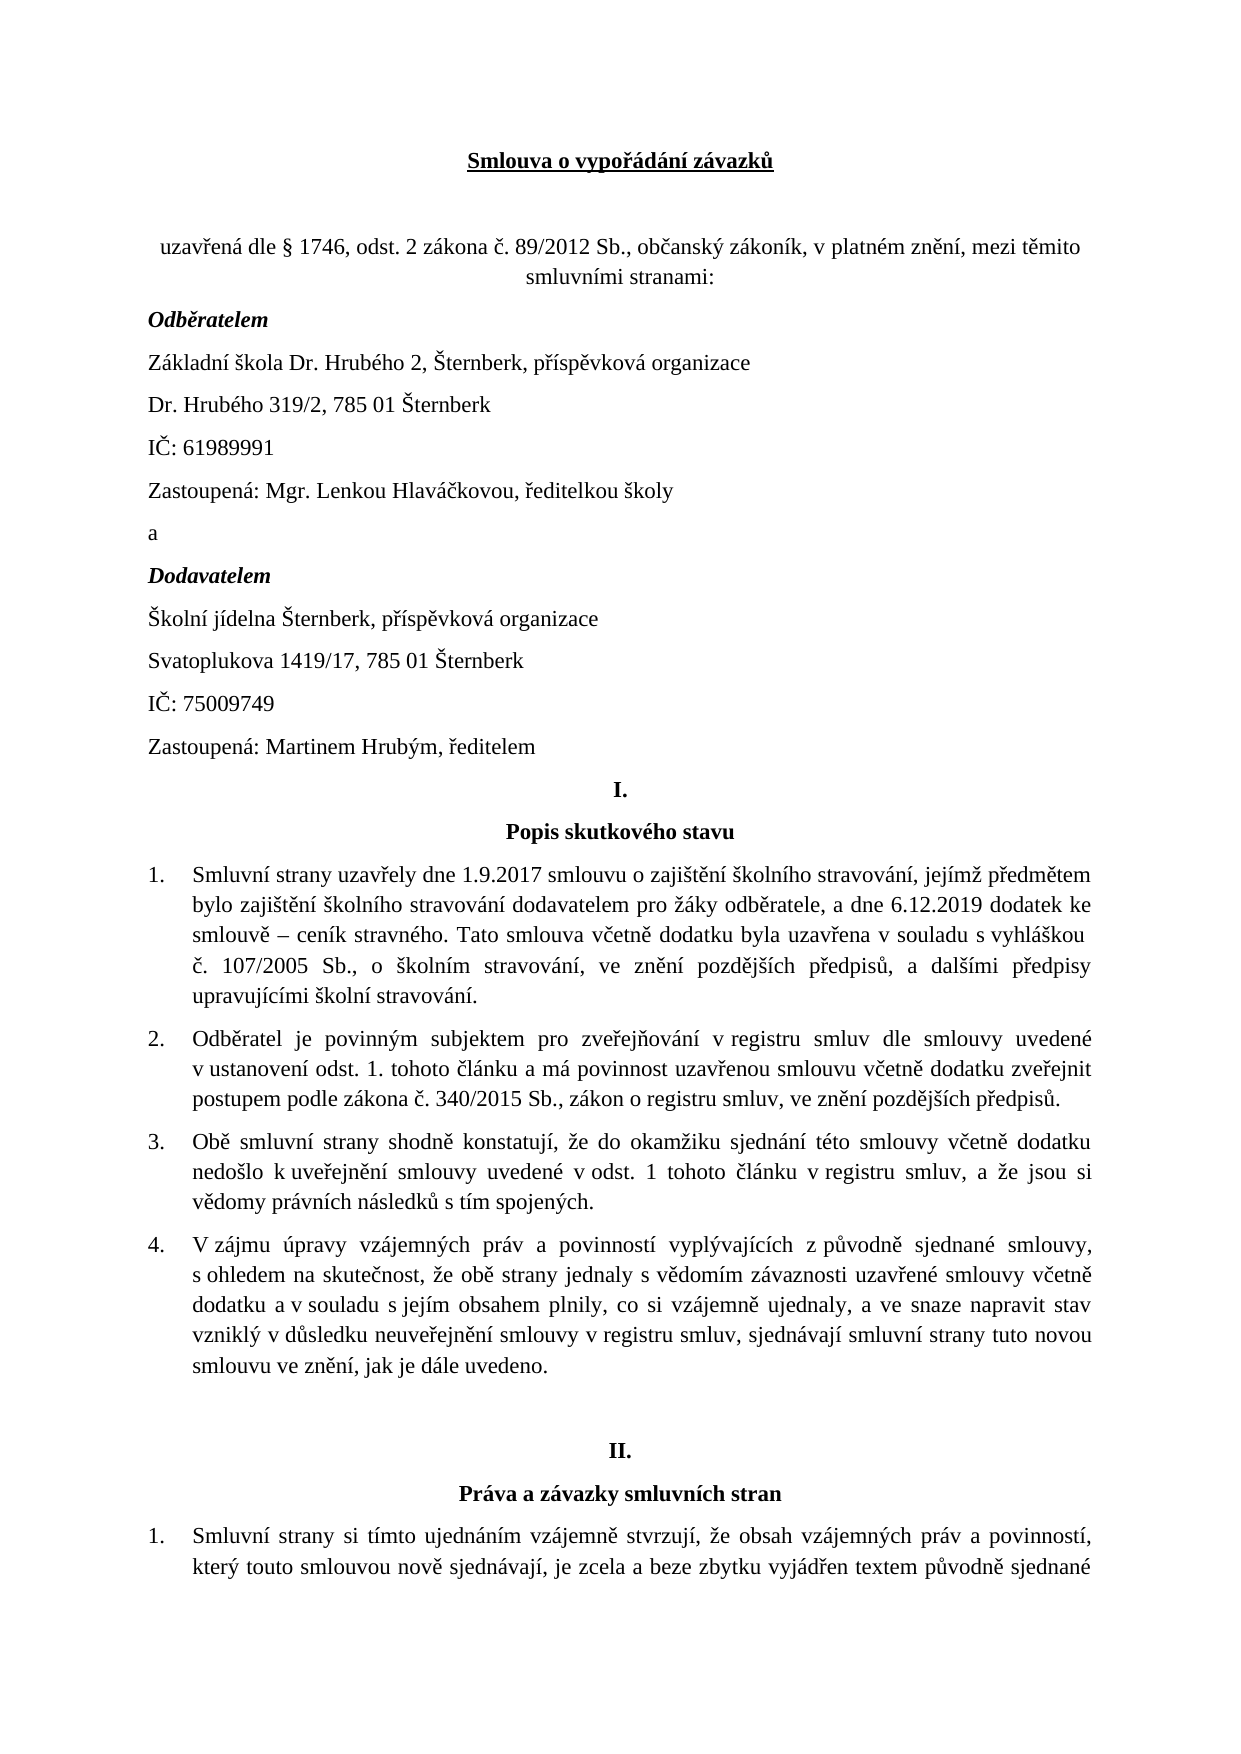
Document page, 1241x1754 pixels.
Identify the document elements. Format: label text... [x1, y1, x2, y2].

text uzavřená dle § 1746, odst. 2 zákona č. 89/2012 Sb., občanský zákoník, v platném znění, mezi těmito smluvními stranami: [148, 233, 1093, 289]
title Smlouva o vypořádání závazků [148, 148, 1093, 174]
list V zájmu úpravy vzájemných práv a povinností vyplývajících z původně sjednané smlouvy, s ohledem na skutečnost, že obě strany jednaly s vědomím závaznosti uzavřené smlouvy včetně dodatku a v souladu s jejím obsahem plnily, co si vzájemně ujednaly, a ve snaze napravit stav vzniklý v důsledku neuveřejnění smlouvy v registru smluv, sjednávají smluvní strany tuto novou smlouvu ve znění, jak je dále uvedeno. [148, 1231, 1093, 1378]
list IČ: 61989991 [148, 434, 1093, 460]
list Svatoplukova 1419/17, 785 01 Šternberk [148, 648, 1093, 674]
list a [148, 519, 1093, 546]
text Popis skutkového stavu [148, 818, 1093, 845]
list Základní škola Dr. Hrubého 2, Šternberk, příspěvková organizace [148, 349, 1093, 375]
list Dodavatelem [148, 562, 1093, 588]
list Zastoupená: Martinem Hrubým, ředitelem [148, 733, 1093, 759]
list IČ: 75009749 [148, 690, 1093, 717]
list Odběratelem [148, 306, 1093, 332]
list Smluvní strany uzavřely dne 1.9.2017 smlouvu o zajištění školního stravování, jejímž předmětem bylo zajištění školního stravování dodavatelem pro žáky odběratele, a dne 6.12.2019 dodatek ke smlouvě – ceník stravného. Tato smlouva včetně dodatku byla uzavřena v souladu s vyhláškou č. 107/2005 Sb., o školním stravování, ve znění pozdějších předpisů, a dalšími předpisy upravujícími školní stravování. [148, 861, 1093, 1008]
text Práva a závazky smluvních stran [148, 1480, 1093, 1506]
list Odběratel je povinným subjektem pro zveřejňování v registru smluv dle smlouvy uvedené v ustanovení odst. 1. tohoto článku a má povinnost uzavřenou smlouvu včetně dodatku zveřejnit postupem podle zákona č. 340/2015 Sb., zákon o registru smluv, ve znění pozdějších předpisů. [148, 1025, 1093, 1111]
list Obě smluvní strany shodně konstatují, že do okamžiku sjednání této smlouvy včetně dodatku nedošlo k uveřejnění smlouvy uvedené v odst. 1 tohoto článku v registru smluv, a že jsou si vědomy právních následků s tím spojených. [148, 1128, 1093, 1214]
list Dr. Hrubého 319/2, 785 01 Šternberk [148, 391, 1093, 418]
list Školní jídelna Šternberk, příspěvková organizace [148, 605, 1093, 631]
text II. [148, 1437, 1093, 1463]
text I. [148, 776, 1093, 802]
list Zastoupená: Mgr. Lenkou Hlaváčkovou, ředitelkou školy [148, 477, 1093, 503]
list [148, 1523, 1093, 1579]
